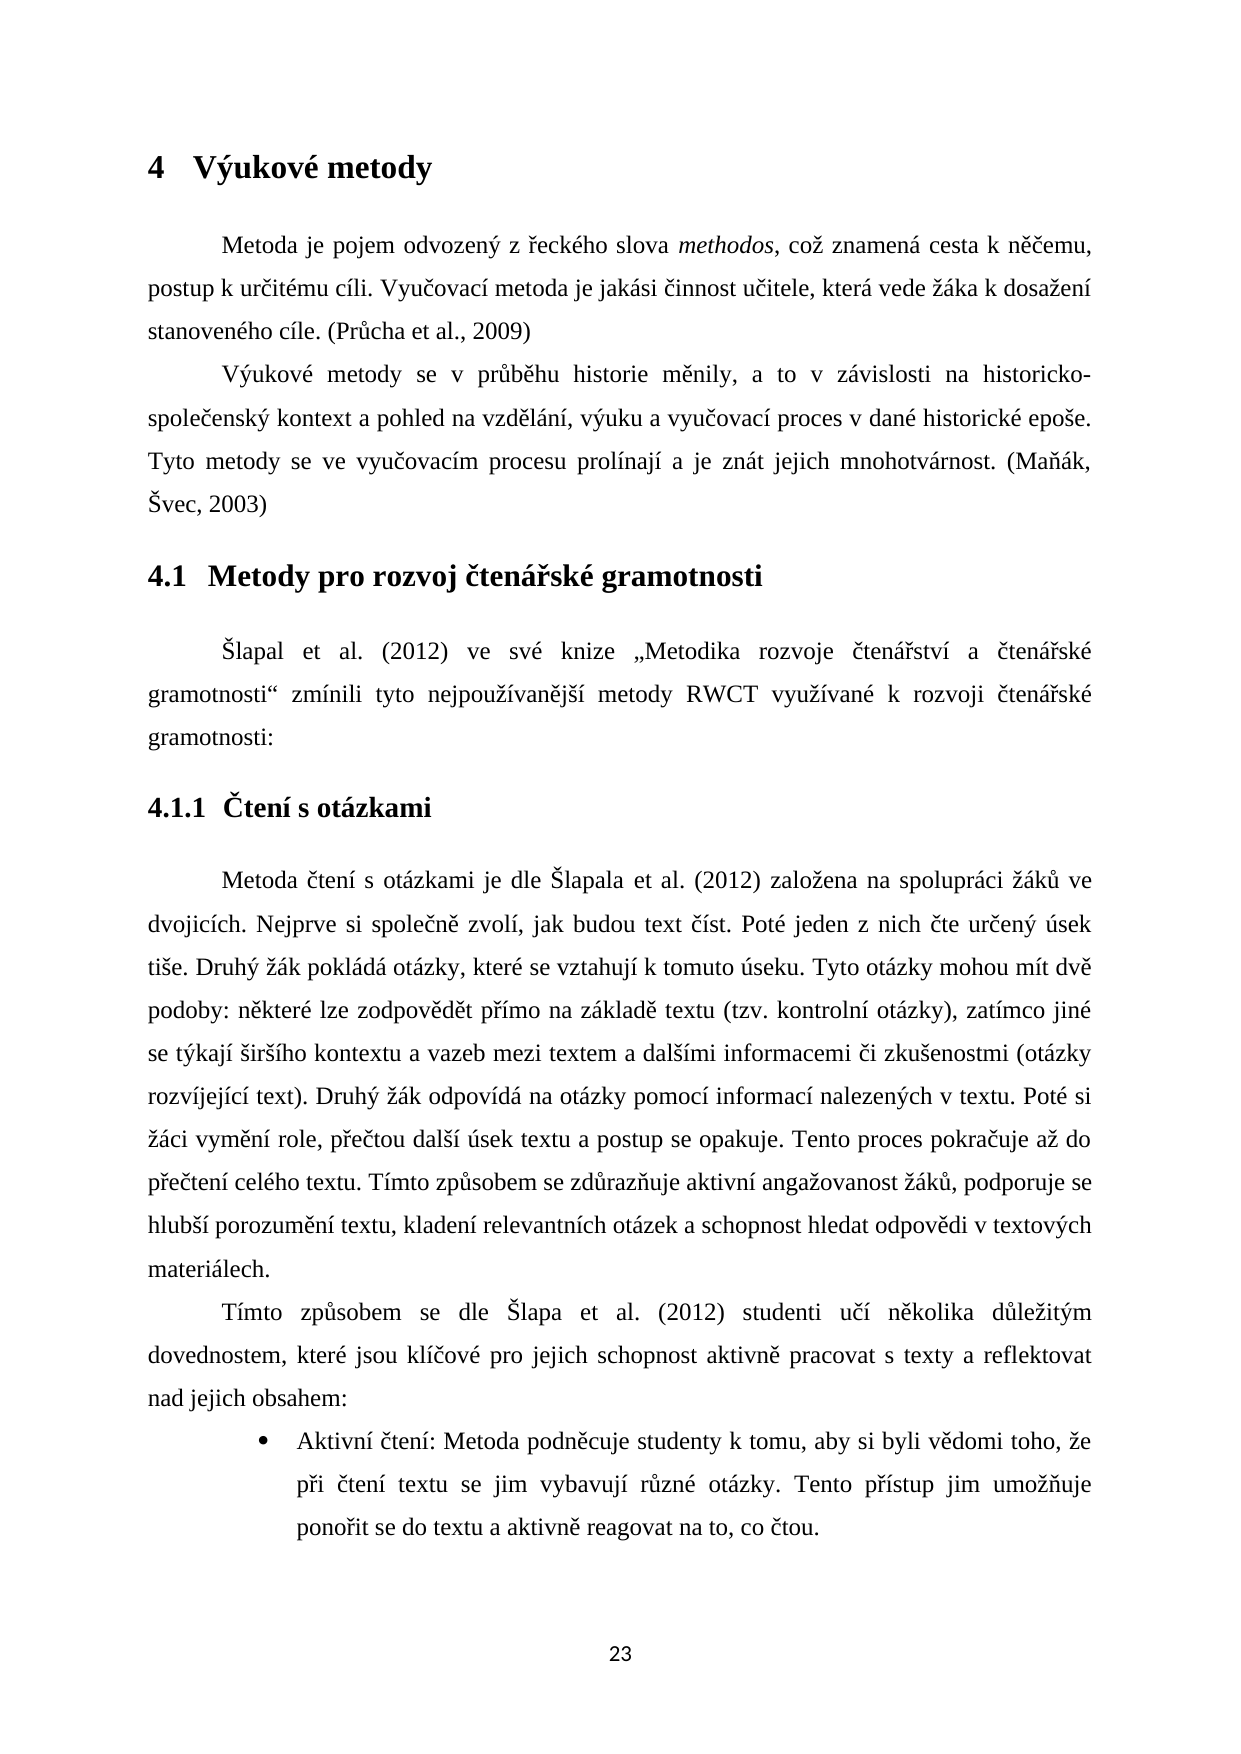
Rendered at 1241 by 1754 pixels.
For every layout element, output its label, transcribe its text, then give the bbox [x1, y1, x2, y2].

text Výukové metody se v průběhu historie měnily, a to v závislosti na historicko-společenský kontext a pohled na vzdělání, výuku a vyučovací proces v dané historické epoše. Tyto metody se ve vyučovacím procesu prolínají a je znát jejich mnohotvárnost. (Maňák, Švec, 2003) [148, 359, 1093, 518]
text Metoda je pojem odvozený z řeckého slova methodos, což znamená cesta k něčemu, postup k určitému cíli. Vyučovací metoda je jakási činnost učitele, která vede žáka k dosažení stanoveného cíle. (Průcha et al., 2009) [148, 230, 1093, 345]
text Tímto způsobem se dle Šlapa et al. (2012) studenti učí několika důležitým dovednostem, které jsou klíčové pro jejich schopnost aktivně pracovat s texty a reflektovat nad jejich obsahem: [148, 1297, 1093, 1412]
subtitle Čtení s otázkami [148, 790, 1093, 824]
subtitle Výukové metody [148, 148, 1093, 186]
text Šlapal et al. (2012) ve své knize „Metodika rozvoje čtenářství a čtenářské gramotnosti“ zmínili tyto nejpoužívanější metody RWCT využívané k rozvoji čtenářské gramotnosti: [148, 636, 1093, 751]
subtitle Metody pro rozvoj čtenářské gramotnosti [148, 557, 1093, 593]
list Aktivní čtení: Metoda podněcuje studenty k tomu, aby si byli vědomi toho, že při čtení textu se jim vybavují různé otázky. Tento přístup jim umožňuje ponořit se do textu a aktivně reagovat na to, co čtou. [259, 1426, 1093, 1541]
text Metoda čtení s otázkami je dle Šlapala et al. (2012) založena na spolupráci žáků ve dvojicích. Nejprve si společně zvolí, jak budou text číst. Poté jeden z nich čte určený úsek tiše. Druhý žák pokládá otázky, které se vztahují k tomuto úseku. Tyto otázky mohou mít dvě podoby: některé lze zodpovědět přímo na základě textu (tzv. kontrolní otázky), zatímco jiné se týkají širšího kontextu a vazeb mezi textem a dalšími informacemi či zkušenostmi (otázky rozvíjející text). Druhý žák odpovídá na otázky pomocí informací nalezených v textu. Poté si žáci vymění role, přečtou další úsek textu a postup se opakuje. Tento proces pokračuje až do přečtení celého textu. Tímto způsobem se zdůrazňuje aktivní angažovanost žáků, podporuje se hlubší porozumění textu, kladení relevantních otázek a schopnost hledat odpovědi v textových materiálech. [148, 866, 1093, 1282]
